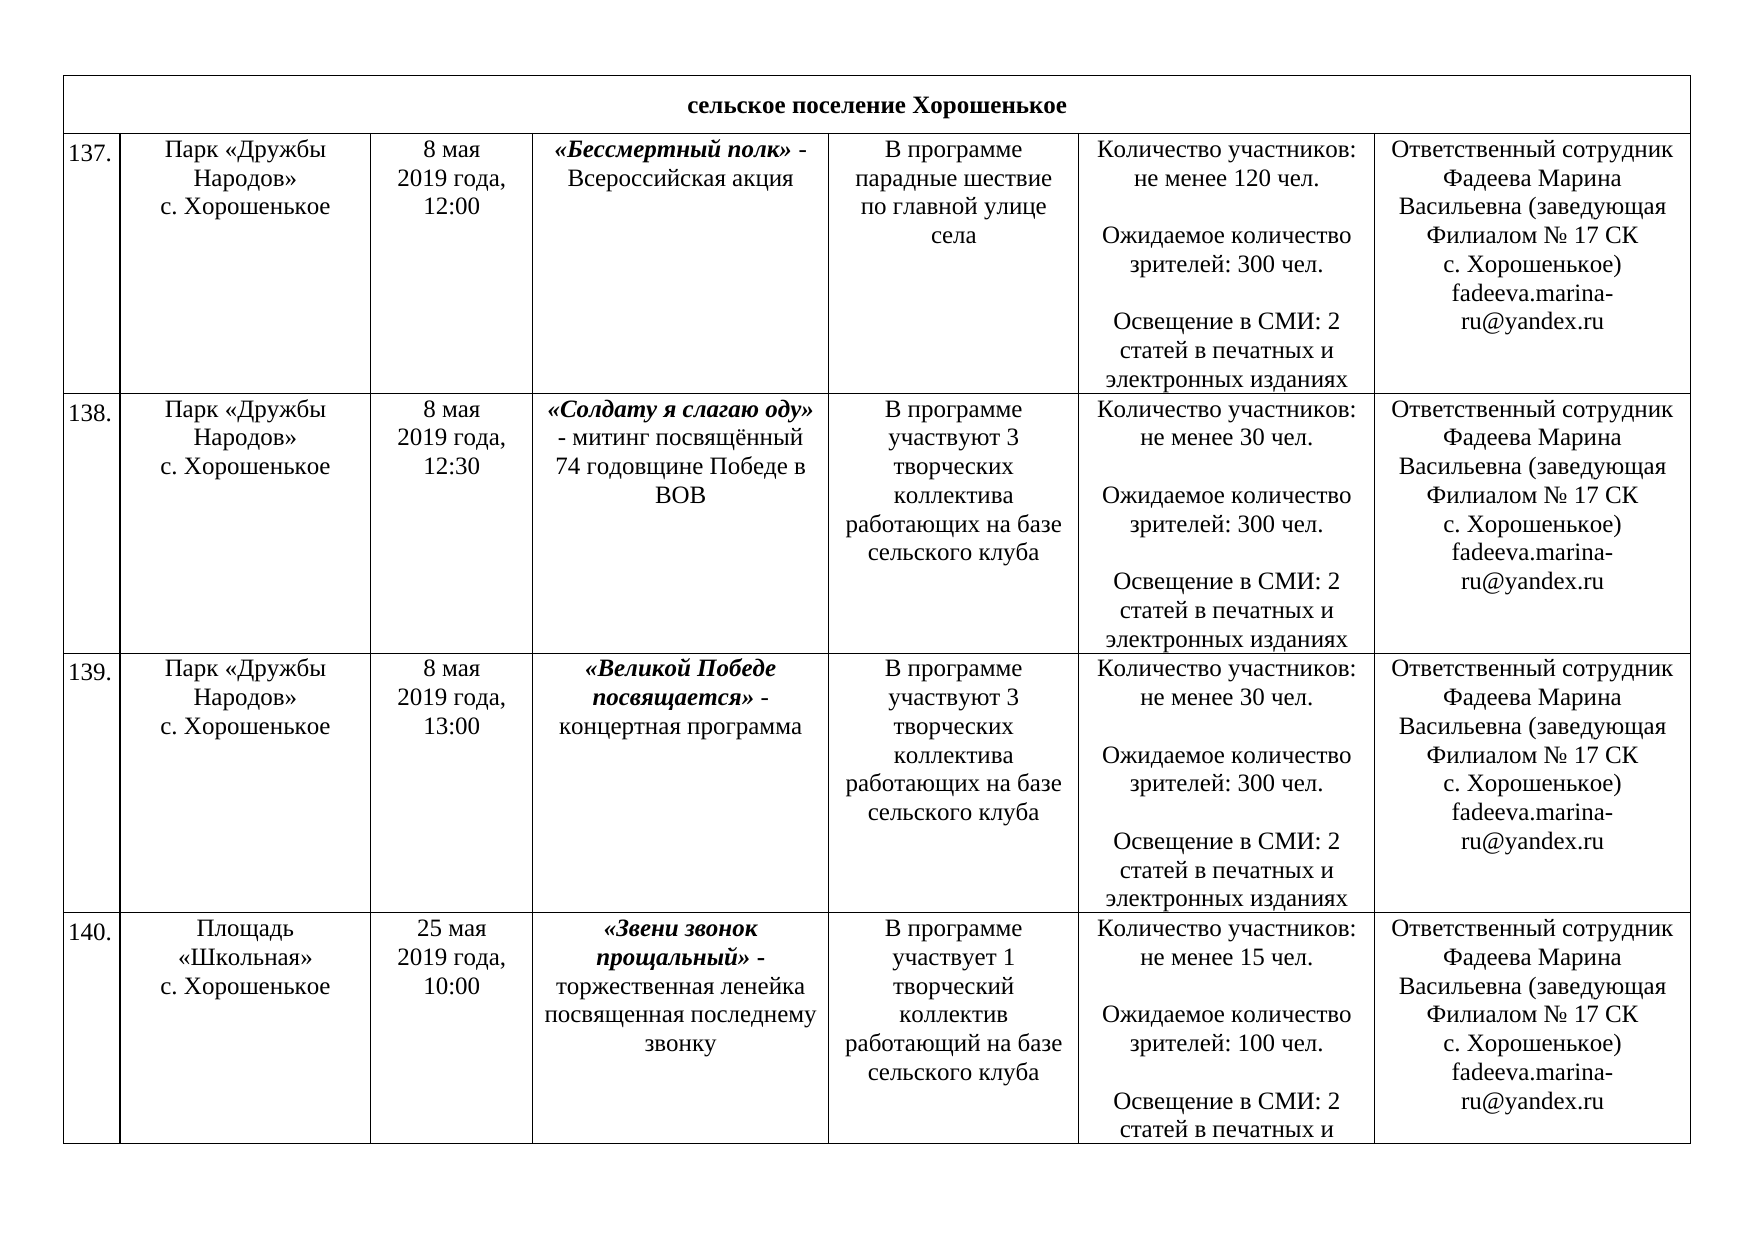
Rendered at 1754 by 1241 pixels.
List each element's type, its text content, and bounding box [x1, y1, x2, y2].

table_cell [64, 394, 119, 652]
table_cell В программе участвуют 3 творческих коллектива работающих на базе сельского клуба [829, 654, 1078, 912]
table_cell Парк «Дружбы Народов» с. Хорошенькое [121, 654, 370, 912]
table_cell «Бессмертный полк» - Всероссийская акция [533, 134, 828, 393]
table_cell «Солдату я слагаю оду» - митинг посвящённый 74 годовщине Победе в ВОВ [533, 394, 828, 652]
table_cell Ответственный сотрудник Фадеева Марина Васильевна (заведующая Филиалом № 17 СК с. Хорошенькое) fadeeva.marina-ru@yandex.ru [1375, 394, 1690, 652]
table_cell сельское поселение Хорошенькое [64, 76, 1690, 133]
table_cell Количество участников: не менее 30 чел. Ожидаемое количество зрителей: 300 чел. Освещение в СМИ: 2 статей в печатных и электронных изданиях [1079, 394, 1374, 652]
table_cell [121, 913, 370, 1143]
table_cell 8 мая 2019 года, 12:00 [371, 134, 532, 393]
table_cell Ответственный сотрудник Фадеева Марина Васильевна (заведующая Филиалом № 17 СК с. Хорошенькое) fadeeva.marina-ru@yandex.ru [1375, 654, 1690, 912]
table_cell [829, 913, 1078, 1143]
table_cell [1375, 913, 1690, 1143]
table_cell Количество участников: не менее 30 чел. Ожидаемое количество зрителей: 300 чел. Освещение в СМИ: 2 статей в печатных и электронных изданиях [1079, 654, 1374, 912]
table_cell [371, 913, 532, 1143]
table_cell Ответственный сотрудник Фадеева Марина Васильевна (заведующая Филиалом № 17 СК с. Хорошенькое) fadeeva.marina-ru@yandex.ru [1375, 134, 1690, 393]
table_cell «Великой Победе посвящается» -концертная программа [533, 654, 828, 912]
table_cell 8 мая 2019 года, 13:00 [371, 654, 532, 912]
table_cell [64, 654, 119, 912]
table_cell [1079, 913, 1374, 1143]
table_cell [533, 913, 828, 1143]
table_cell Парк «Дружбы Народов» с. Хорошенькое [121, 134, 370, 393]
table_cell В программе парадные шествие по главной улице села [829, 134, 1078, 393]
table_cell Парк «Дружбы Народов» с. Хорошенькое [121, 394, 370, 652]
table_cell Количество участников: не менее 120 чел. Ожидаемое количество зрителей: 300 чел. Освещение в СМИ: 2 статей в печатных и электронных изданиях [1079, 134, 1374, 393]
table_cell [64, 134, 119, 393]
table_cell В программе участвуют 3 творческих коллектива работающих на базе сельского клуба [829, 394, 1078, 652]
table_cell 8 мая 2019 года, 12:30 [371, 394, 532, 652]
table_cell [64, 913, 119, 1143]
